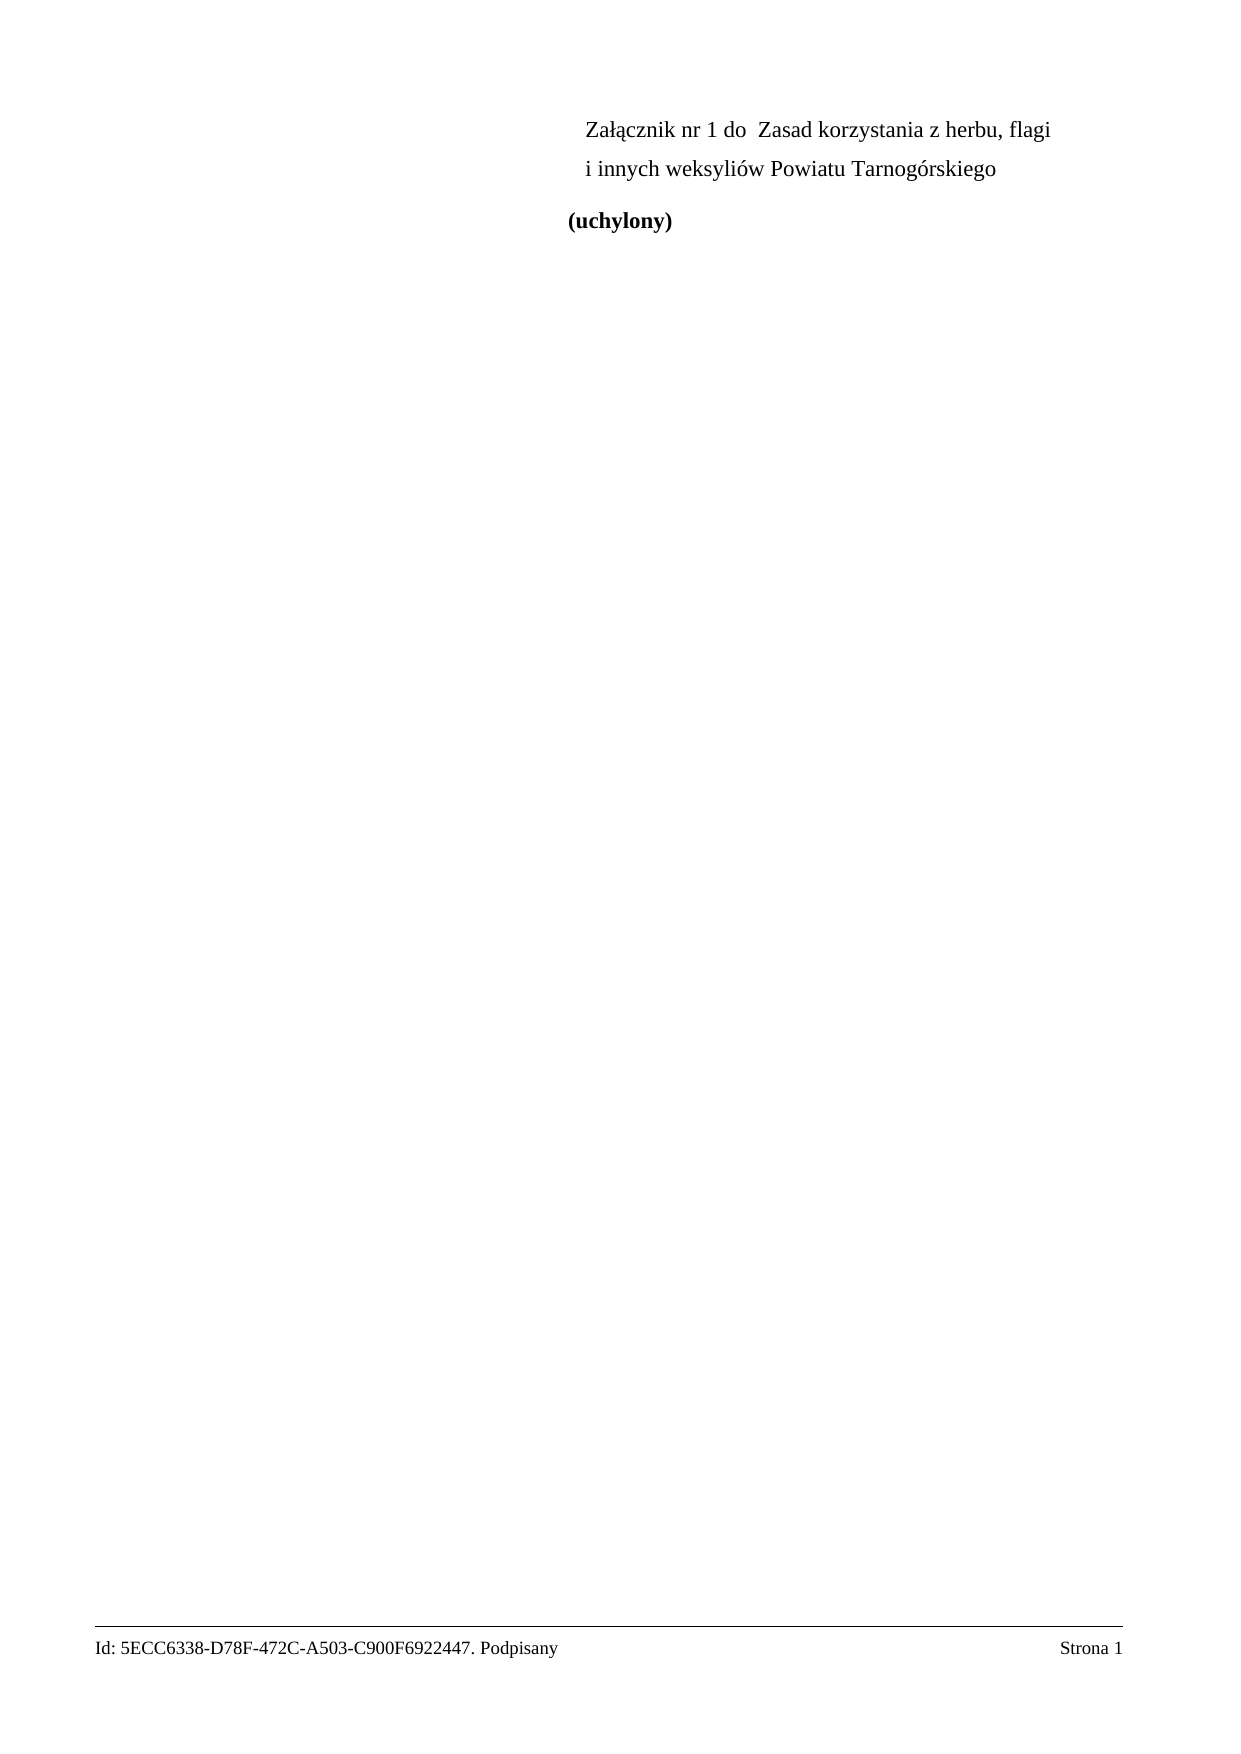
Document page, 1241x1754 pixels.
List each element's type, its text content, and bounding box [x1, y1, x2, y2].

text (uchylony) [106, 207, 1134, 234]
text Załącznik nr 1 do Zasad korzystania z herbu, flagi i innych weksyliów Powiatu Tarnogórskiego [585, 116, 1134, 182]
